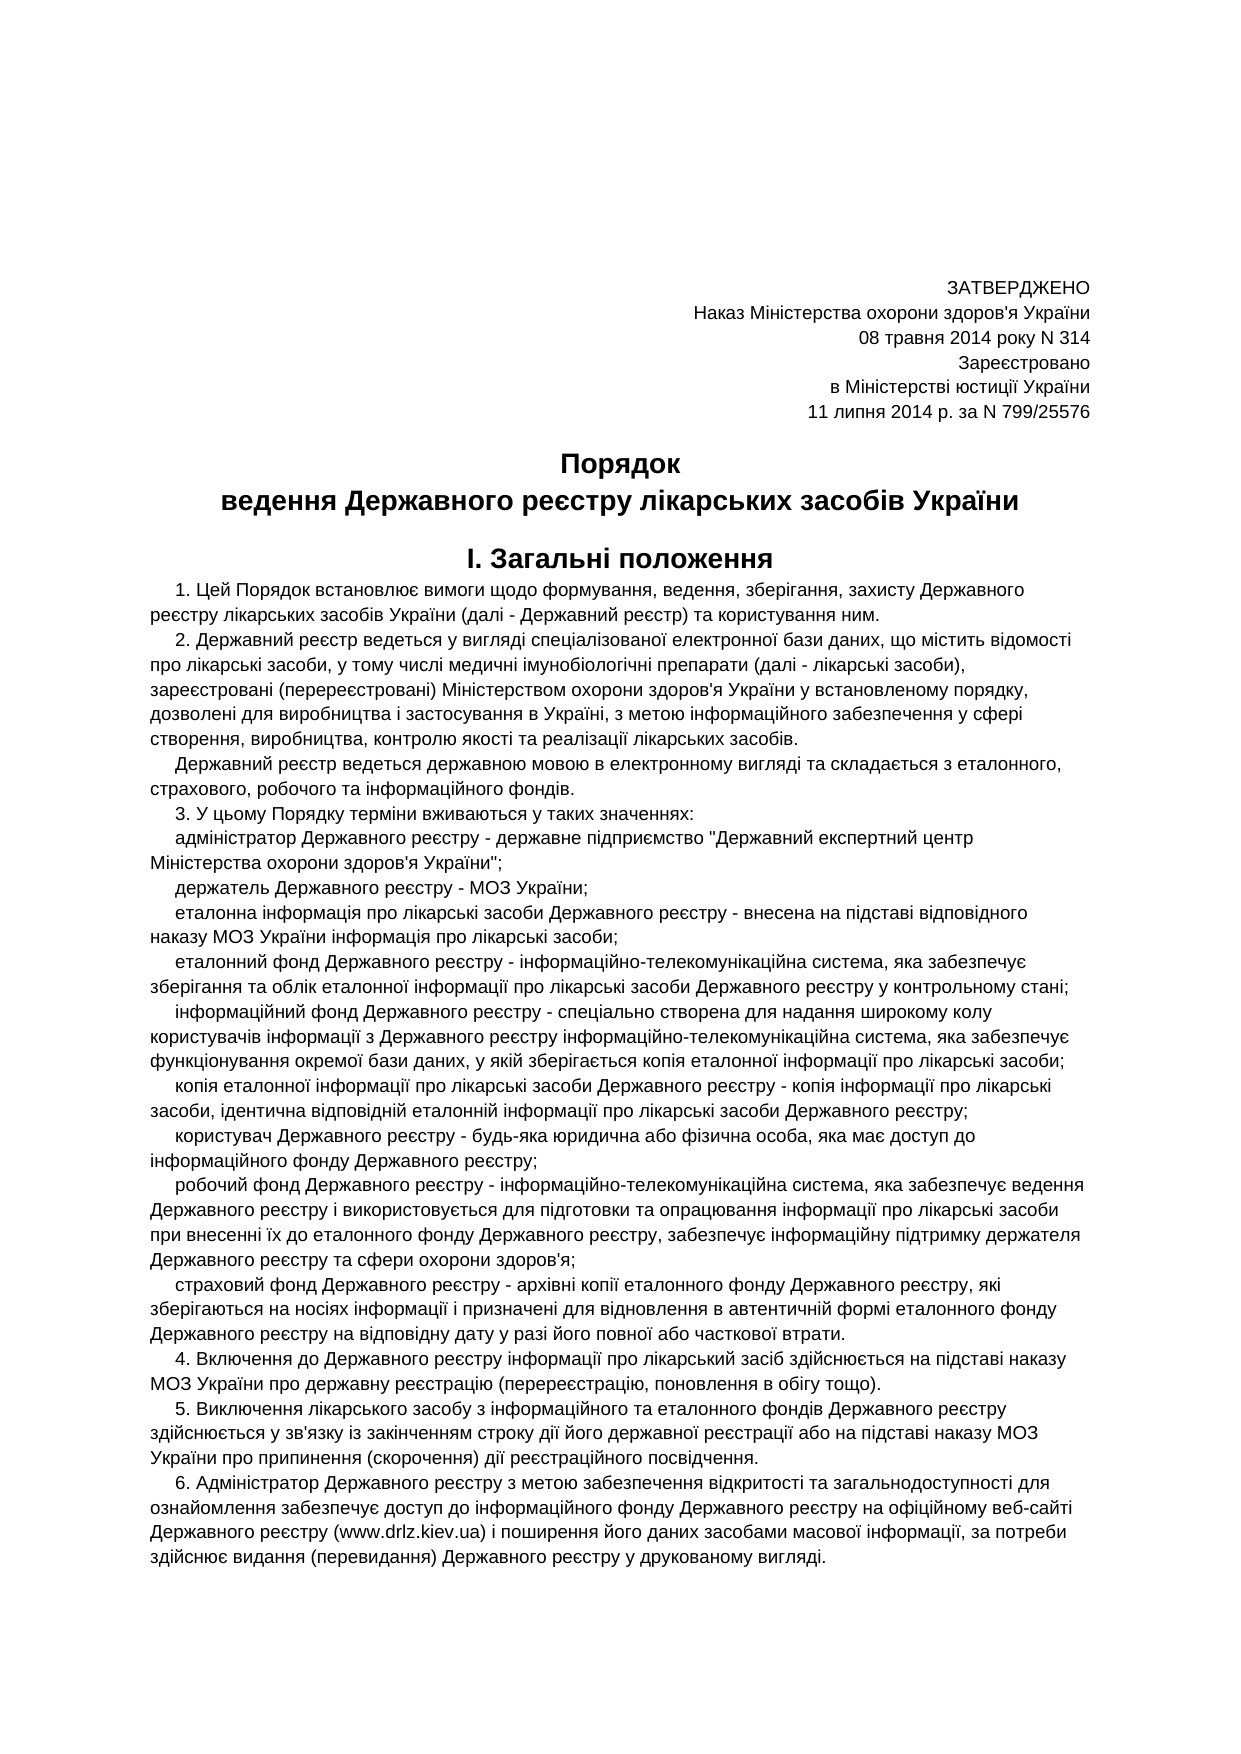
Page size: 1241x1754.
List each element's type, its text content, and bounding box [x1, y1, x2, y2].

subtitle I. Загальні положення [150, 542, 1090, 574]
text держатель Державного реєстру - МОЗ України; [150, 877, 1090, 898]
text 6. Адміністратор Державного реєстру з метою забезпечення відкритості та загальнодоступності для ознайомлення забезпечує доступ до інформаційного фонду Державного реєстру на офіційному веб-сайті Державного реєстру (www.drlz.kiev.ua) і поширення його даних засобами масової інформації, за потреби здійснює видання (перевидання) Державного реєстру у друкованому вигляді. [150, 1472, 1090, 1568]
text робочий фонд Державного реєстру - інформаційно-телекомунікаційна система, яка забезпечує ведення Державного реєстру і використовується для підготовки та опрацювання інформації про лікарські засоби при внесенні їх до еталонного фонду Державного реєстру, забезпечує інформаційну підтримку держателя Державного реєстру та сфери охорони здоров'я; [150, 1174, 1090, 1270]
text Державний реєстр ведеться державною мовою в електронному вигляді та складається з еталонного, страхового, робочого та інформаційного фондів. [150, 753, 1090, 799]
text еталонний фонд Державного реєстру - інформаційно-телекомунікаційна система, яка забезпечує зберігання та облік еталонної інформації про лікарські засоби Державного реєстру у контрольному стані; [150, 951, 1090, 997]
text адміністратор Державного реєстру - державне підприємство "Державний експертний центр Міністерства охорони здоров'я України"; [150, 827, 1090, 873]
text користувач Державного реєстру - будь-яка юридична або фізична особа, яка має доступ до інформаційного фонду Державного реєстру; [150, 1124, 1090, 1171]
text ЗАТВЕРДЖЕНО Наказ Міністерства охорони здоров'я України 08 травня 2014 року N 314 [150, 277, 1090, 348]
text інформаційний фонд Державного реєстру - спеціально створена для надання широкому колу користувачів інформації з Державного реєстру інформаційно-телекомунікаційна система, яка забезпечує функціонування окремої бази даних, у якій зберігається копія еталонної інформації про лікарські засоби; [150, 1001, 1090, 1072]
text 4. Включення до Державного реєстру інформації про лікарський засіб здійснюється на підставі наказу МОЗ України про державну реєстрацію (перереєстрацію, поновлення в обігу тощо). [150, 1348, 1090, 1394]
text копія еталонної інформації про лікарські засоби Державного реєстру - копія інформації про лікарські засоби, ідентична відповідній еталонній інформації про лікарські засоби Державного реєстру; [150, 1075, 1090, 1121]
text 1. Цей Порядок встановлює вимоги щодо формування, ведення, зберігання, захисту Державного реєстру лікарських засобів України (далі - Державний реєстр) та користування ним. [150, 579, 1090, 626]
text 3. У цьому Порядку терміни вживаються у таких значеннях: [150, 802, 1090, 824]
subtitle Порядок ведення Державного реєстру лікарських засобів України [150, 447, 1090, 516]
text 2. Державний реєстр ведеться у вигляді спеціалізованої електронної бази даних, що містить відомості про лікарські засоби, у тому числі медичні імунобіологічні препарати (далі - лікарські засоби), зареєстровані (перереєстровані) Міністерством охорони здоров'я України у встановленому порядку, дозволені для виробництва і застосування в Україні, з метою інформаційного забезпечення у сфері створення, виробництва, контролю якості та реалізації лікарських засобів. [150, 629, 1090, 749]
text Зареєстровано в Міністерстві юстиції України 11 липня 2014 р. за N 799/25576 [150, 352, 1090, 423]
text 5. Виключення лікарського засобу з інформаційного та еталонного фондів Державного реєстру здійснюється у зв'язку із закінченням строку дії його державної реєстрації або на підставі наказу МОЗ України про припинення (скорочення) дії реєстраційного посвідчення. [150, 1397, 1090, 1468]
text страховий фонд Державного реєстру - архівні копії еталонного фонду Державного реєстру, які зберігаються на носіях інформації і призначені для відновлення в автентичній формі еталонного фонду Державного реєстру на відповідну дату у разі його повної або часткової втрати. [150, 1273, 1090, 1344]
text еталонна інформація про лікарські засоби Державного реєстру - внесена на підставі відповідного наказу МОЗ України інформація про лікарські засоби; [150, 901, 1090, 948]
